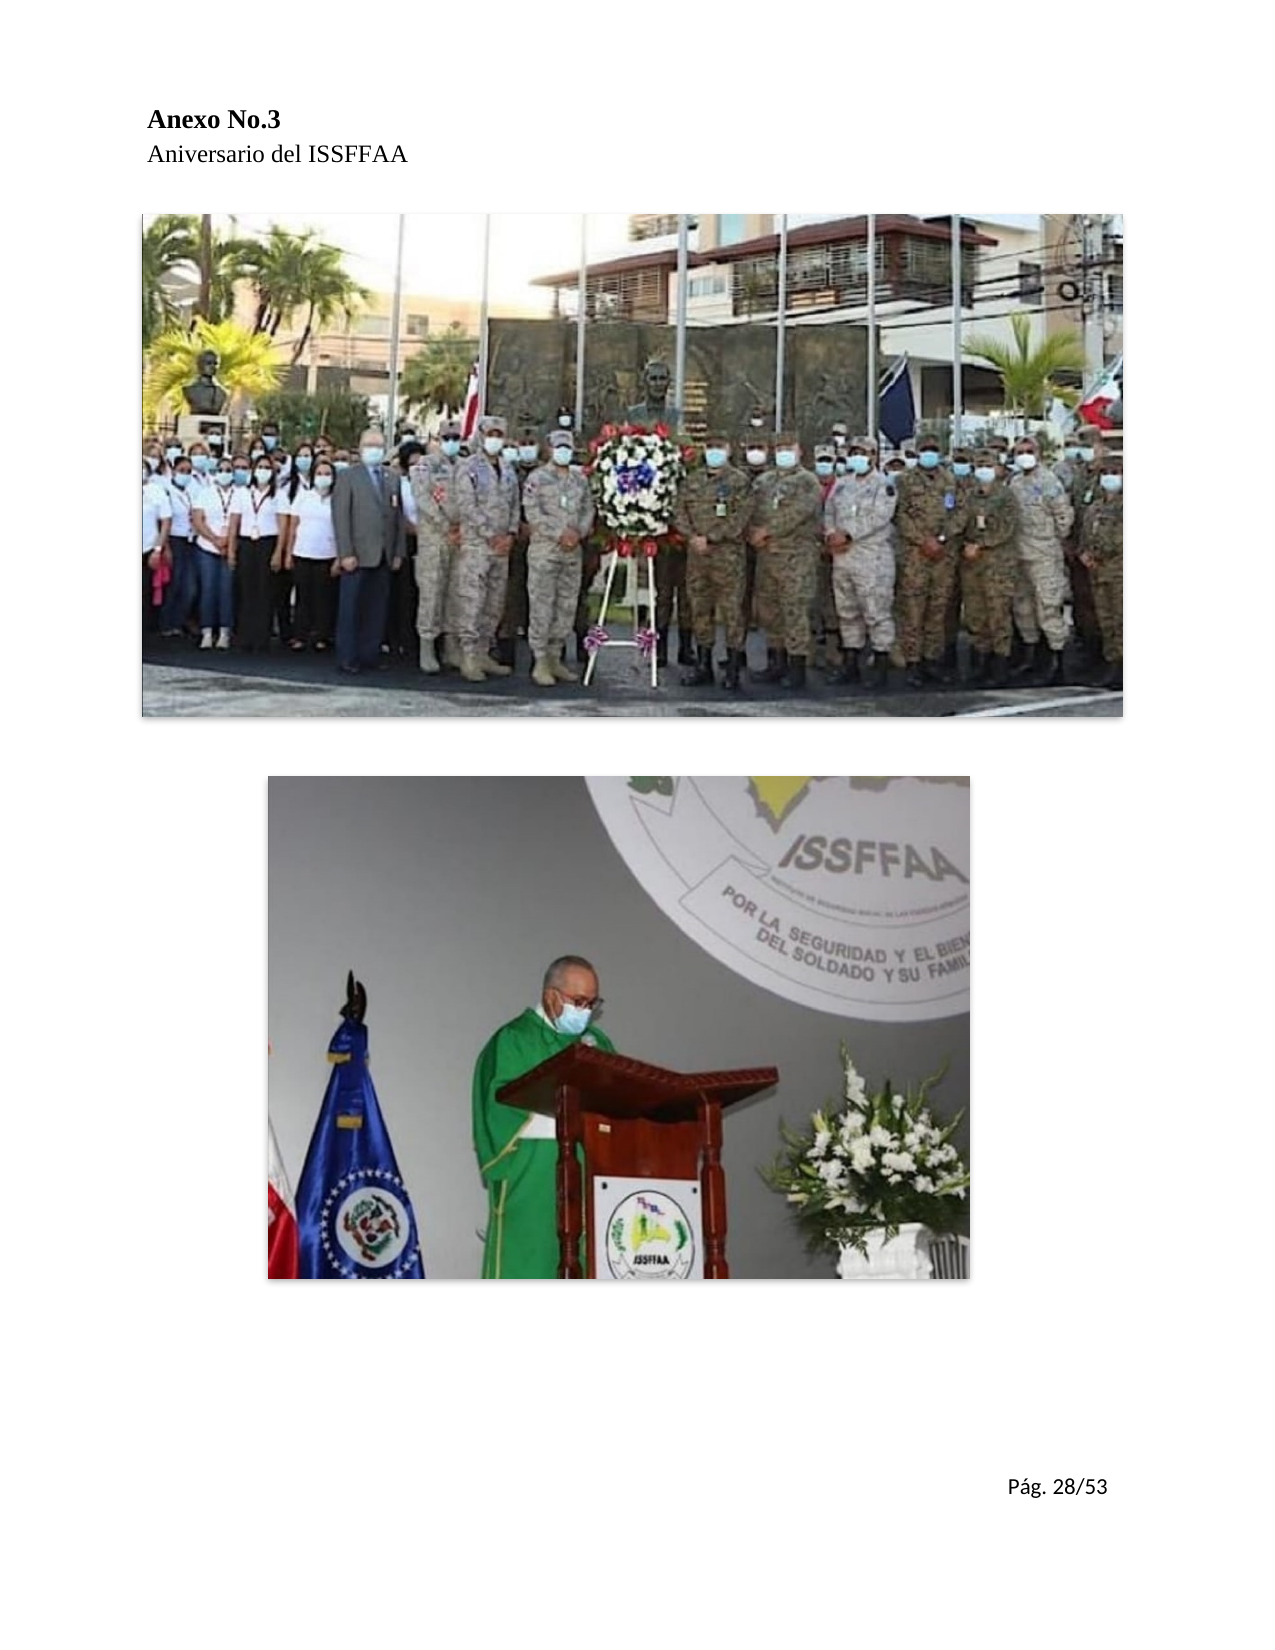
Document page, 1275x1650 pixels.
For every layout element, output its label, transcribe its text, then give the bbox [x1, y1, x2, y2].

picture [142, 214, 1123, 717]
text Anexo No.3 [147, 103, 1107, 135]
picture [268, 776, 970, 1279]
text Aniversario del ISSFFAA [147, 139, 1107, 167]
